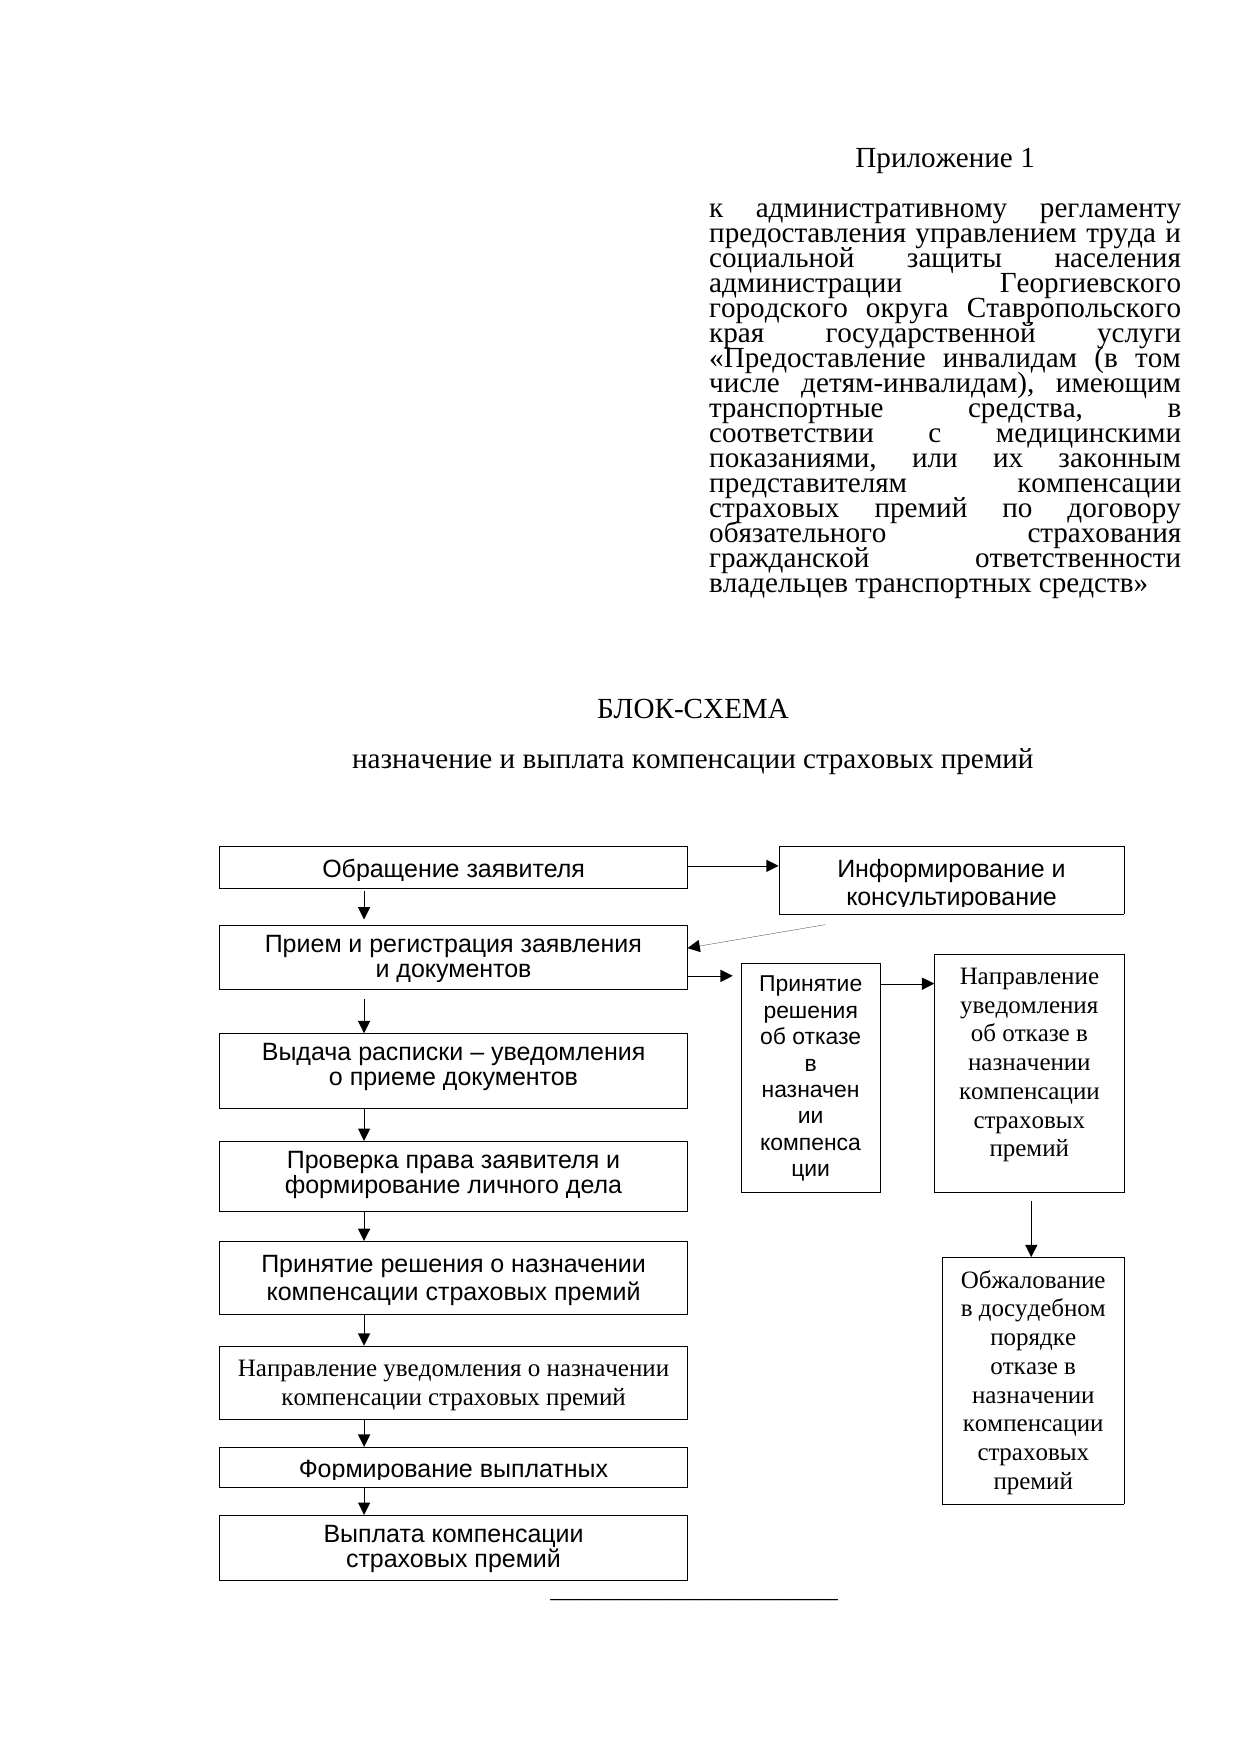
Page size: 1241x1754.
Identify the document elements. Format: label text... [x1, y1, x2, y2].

text назначение и выплата компенсации страховых премий [204, 748, 1181, 773]
text к административному регламенту предоставления управлением труда и социальной защиты населения администрации Георгиевского городского округа Ставропольского края государственной услуги «Предоставление инвалидам (в том числе детям-инвалидам), имеющим транспортные средства, в соответствии с медицинскими показаниями, или их законным представителям компенсации страховых премий по договору обязательного страхования гражданской ответственности владельцев транспортных средств» [709, 198, 1181, 598]
text _______________________ [207, 1574, 1181, 1603]
text Приложение 1 [709, 148, 1181, 173]
text БЛОК-СХЕМА [204, 698, 1181, 723]
